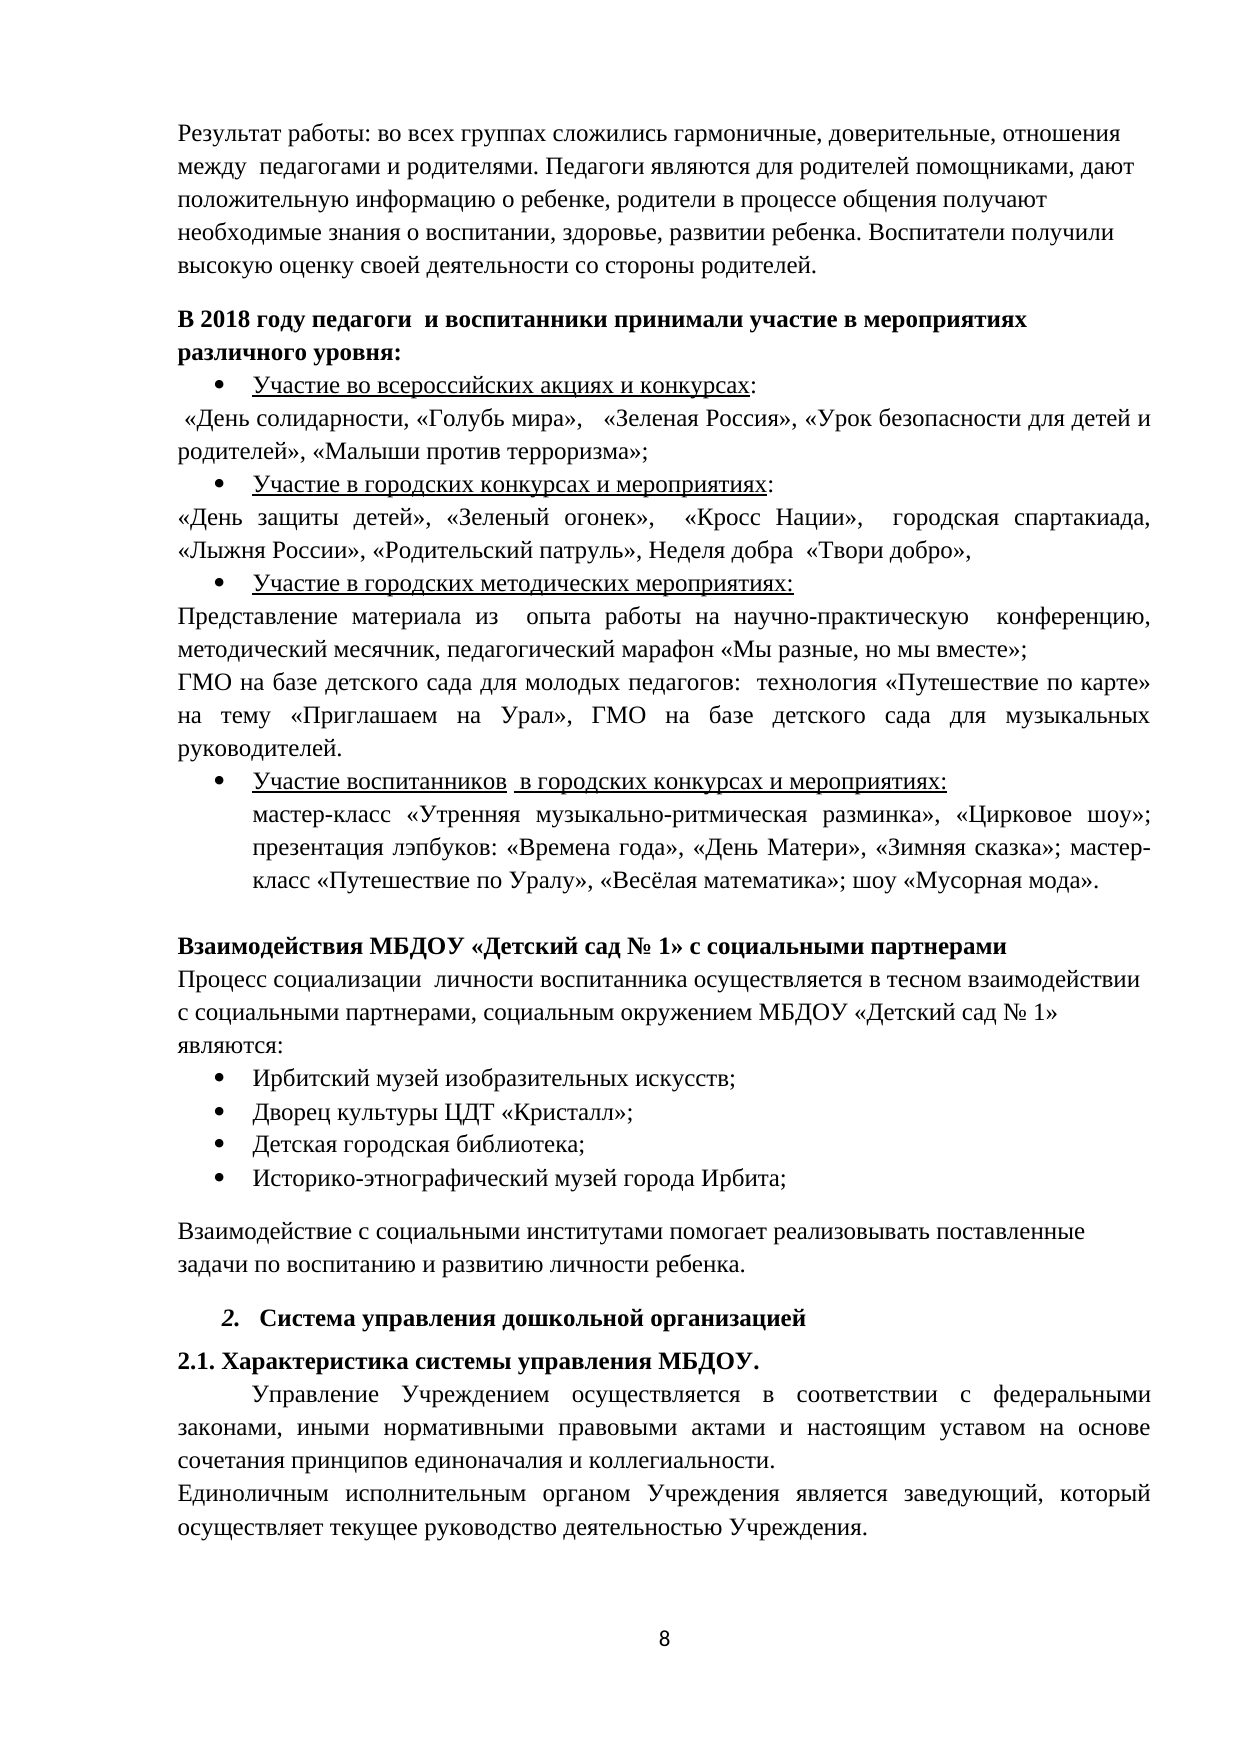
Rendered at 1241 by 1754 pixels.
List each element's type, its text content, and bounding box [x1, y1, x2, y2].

text Взаимодействие с социальными институтами помогает реализовывать поставленные задачи по воспитанию и развитию личности ребенка. [177, 1216, 1152, 1278]
list Участие во всероссийских акциях и конкурсах: [215, 370, 1152, 399]
list Дворец культуры ЦДТ «Кристалл»; [215, 1097, 1152, 1125]
text Взаимодействия МБДОУ «Детский сад № 1» с социальными партнерами [177, 931, 1152, 960]
text Процесс социализации личности воспитанника осуществляется в тесном взаимодействии с социальными партнерами, социальным окружением МБДОУ «Детский сад № 1» являются: [177, 964, 1152, 1059]
text «День защиты детей», «Зеленый огонек», «Кросс Нации», городская спартакиада, «Лыжня России», «Родительский патруль», Неделя добра «Твори добро», [177, 502, 1152, 564]
text Единоличным исполнительным органом Учреждения является заведующий, который осуществляет текущее руководство деятельностью Учреждения. [177, 1478, 1152, 1540]
list Участие в городских конкурсах и мероприятиях: [215, 469, 1152, 498]
text Представление материала из опыта работы на научно-практическую конференцию, методический месячник, педагогический марафон «Мы разные, но мы вместе»; [177, 601, 1152, 663]
text Результат работы: во всех группах сложились гармоничные, доверительные, отношения между педагогами и родителями. Педагоги являются для родителей помощниками, дают положительную информацию о ребенке, родители в процессе общения получают необходимые знания о воспитании, здоровье, развитии ребенка. Воспитатели получили высокую оценку своей деятельности со стороны родителей. [177, 118, 1152, 279]
text В 2018 году педагоги и воспитанники принимали участие в мероприятиях различного уровня: [177, 304, 1152, 366]
list Детская городская библиотека; [215, 1129, 1152, 1158]
list Ирбитский музей изобразительных искусств; [215, 1063, 1152, 1092]
list Историко-этнографический музей города Ирбита; [215, 1163, 1152, 1191]
list Система управления дошкольной организацией [222, 1303, 1152, 1332]
list мастер-класс «Утренняя музыкально-ритмическая разминка», «Цирковое шоу»; презентация лэпбуков: «Времена года», «День Матери», «Зимняя сказка»; мастер-класс «Путешествие по Уралу», «Весёлая математика»; шоу «Мусорная мода». [252, 861, 1152, 894]
text «День солидарности, «Голубь мира», «Зеленая Россия», «Урок безопасности для детей и родителей», «Малыши против терроризма»; [177, 403, 1152, 465]
text Управление Учреждением осуществляется в соответствии с федеральными законами, иными нормативными правовыми актами и настоящим уставом на основе сочетания принципов единоначалия и коллегиальности. [177, 1379, 1152, 1474]
text 2.1. Характеристика системы управления МБДОУ. [177, 1346, 1152, 1375]
list Участие в городских методических мероприятиях: [215, 568, 1152, 597]
text ГМО на базе детского сада для молодых педагогов: технология «Путешествие по карте» на тему «Приглашаем на Урал», ГМО на базе детского сада для музыкальных руководителей. [177, 667, 1152, 762]
list Участие воспитанников в городских конкурсах и мероприятиях: [215, 766, 1152, 795]
